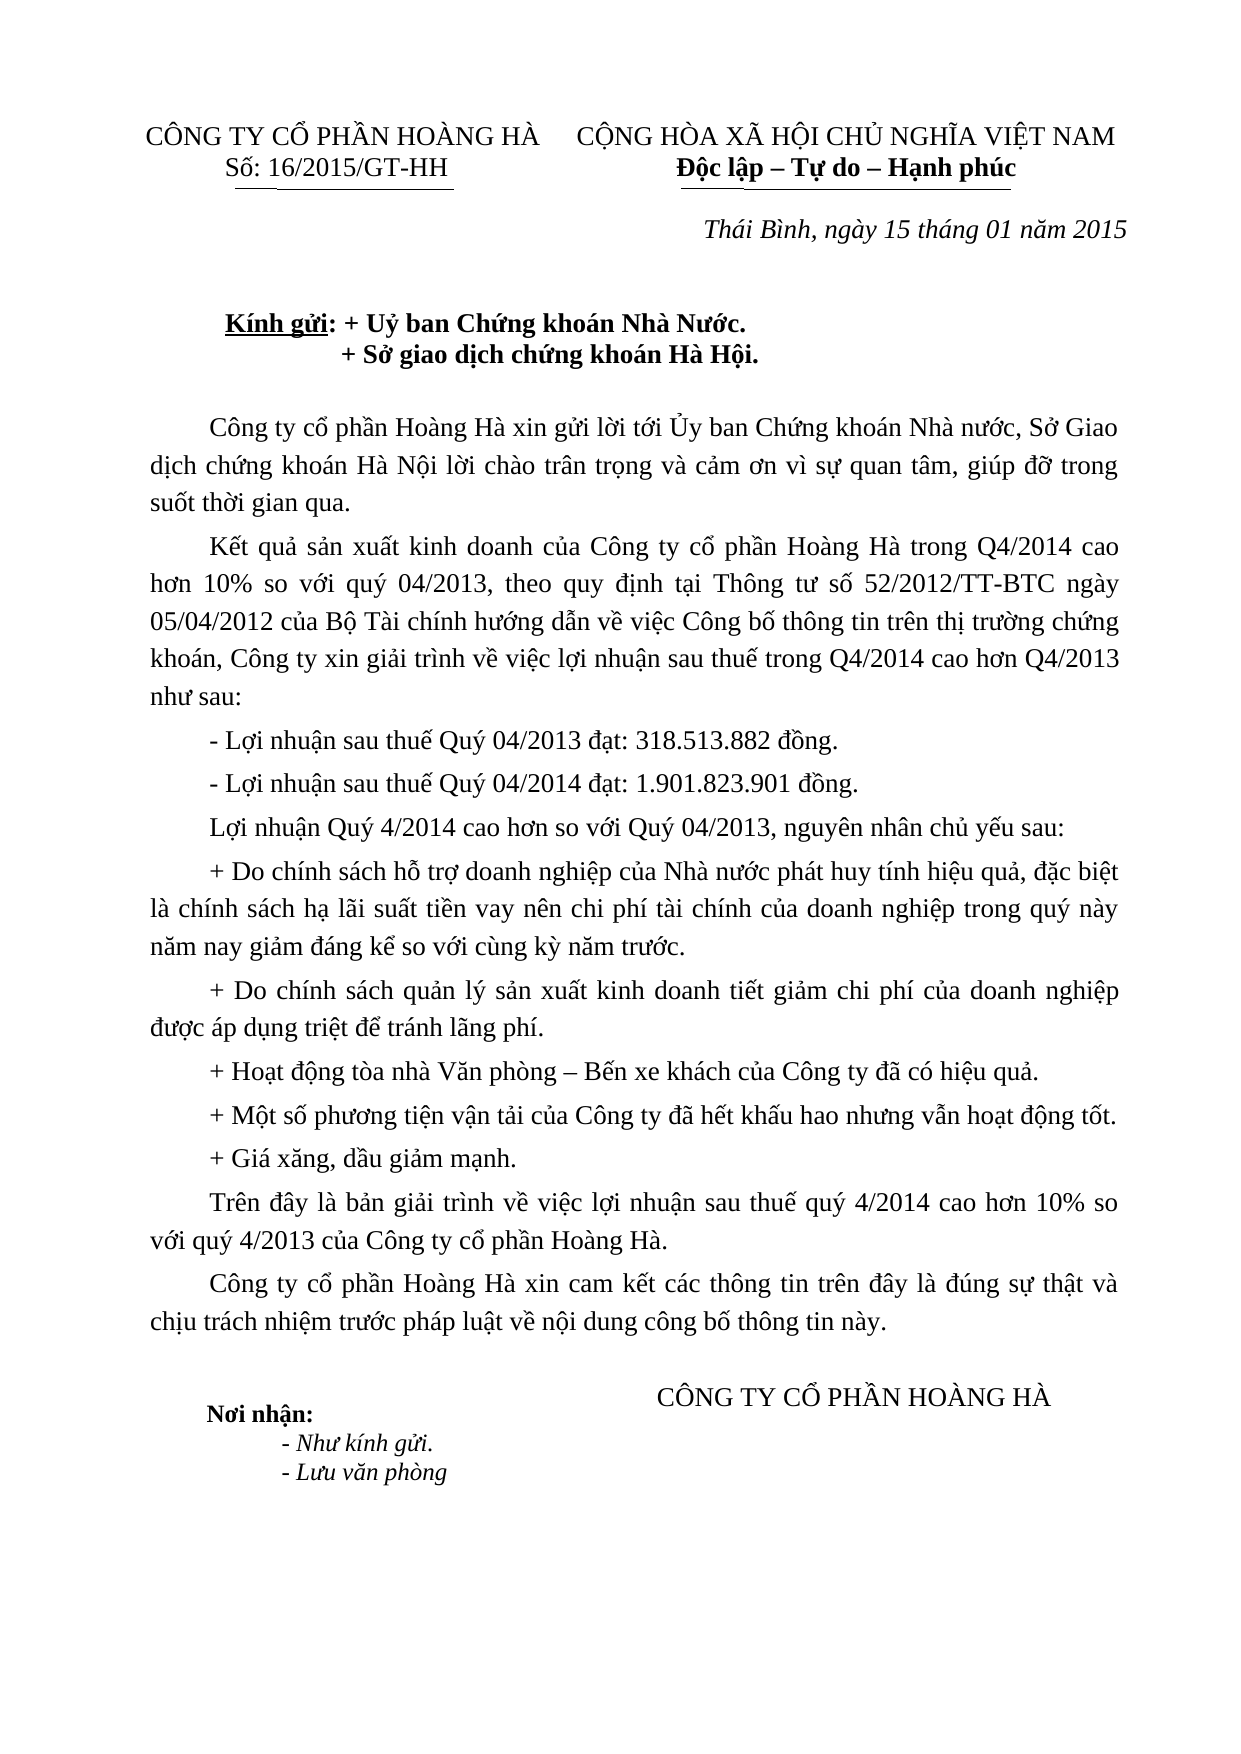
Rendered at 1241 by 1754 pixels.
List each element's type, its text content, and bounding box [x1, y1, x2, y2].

text + Một số phương tiện vận tải của Công ty đã hết khấu hao nhưng vẫn hoạt động tốt. [150, 1094, 1120, 1132]
text + Hoạt động tòa nhà Văn phòng – Bến xe khách của Công ty đã có hiệu quả. [150, 1050, 1120, 1088]
text - Lợi nhuận sau thuế Quý 04/2014 đạt: 1.901.823.901 đồng. [150, 763, 1120, 800]
text Lợi nhuận Quý 4/2014 cao hơn so với Quý 04/2013, nguyên nhân chủ yếu sau: [150, 807, 1120, 844]
text Kết quả sản xuất kinh doanh của Công ty cổ phần Hoàng Hà trong Q4/2014 cao hơn 10% so với quý 04/2013, theo quy định tại Thông tư số 52/2012/TT-BTC ngày 05/04/2012 của Bộ Tài chính hướng dẫn về việc Công bố thông tin trên thị trường chứng khoán, Công ty xin giải trình về việc lợi nhuận sau thuế trong Q4/2014 cao hơn Q4/2013 như sau: [150, 525, 1120, 713]
text Trên đây là bản giải trình về việc lợi nhuận sau thuế quý 4/2014 cao hơn 10% so với quý 4/2013 của Công ty cổ phần Hoàng Hà. [150, 1182, 1120, 1257]
text CÔNG TY CỔ PHẦN HOÀNG HÀ [150, 1381, 1120, 1412]
text Công ty cổ phần Hoàng Hà xin gửi lời tới Ủy ban Chứng khoán Nhà nước, Sở Giao dịch chứng khoán Hà Nội lời chào trân trọng và cảm ơn vì sự quan tâm, giúp đỡ trong suốt thời gian qua. [150, 407, 1120, 519]
text - Lợi nhuận sau thuế Quý 04/2013 đạt: 318.513.882 đồng. [150, 719, 1120, 757]
text Công ty cổ phần Hoàng Hà xin cam kết các thông tin trên đây là đúng sự thật và chịu trách nhiệm trước pháp luật về nội dung công bố thông tin này. [150, 1263, 1120, 1338]
text + Do chính sách hỗ trợ doanh nghiệp của Nhà nước phát huy tính hiệu quả, đặc biệt là chính sách hạ lãi suất tiền vay nên chi phí tài chính của doanh nghiệp trong quý này năm nay giảm đáng kể so với cùng kỳ năm trước. [150, 850, 1120, 963]
text Kính gửi: + Uỷ ban Chứng khoán Nhà Nước. [150, 307, 1120, 338]
text + Giá xăng, dầu giảm mạnh. [150, 1138, 1120, 1175]
table_header CÔNG TY CỔ PHẦN HOÀNG HÀ Số: 16/2015/GT-HH [132, 120, 554, 244]
text + Do chính sách quản lý sản xuất kinh doanh tiết giảm chi phí của doanh nghiệp được áp dụng triệt để tránh lãng phí. [150, 969, 1120, 1044]
table_header CỘNG HÒA XÃ HỘI CHỦ NGHĨA VIỆT Độc lập – Tự do – Hạnh phúc Thái Bình, ngày 15 tháng 01 năm 2015 [554, 120, 1138, 244]
text + Sở giao dịch chứng khoán Hà Hội. [300, 338, 1120, 369]
